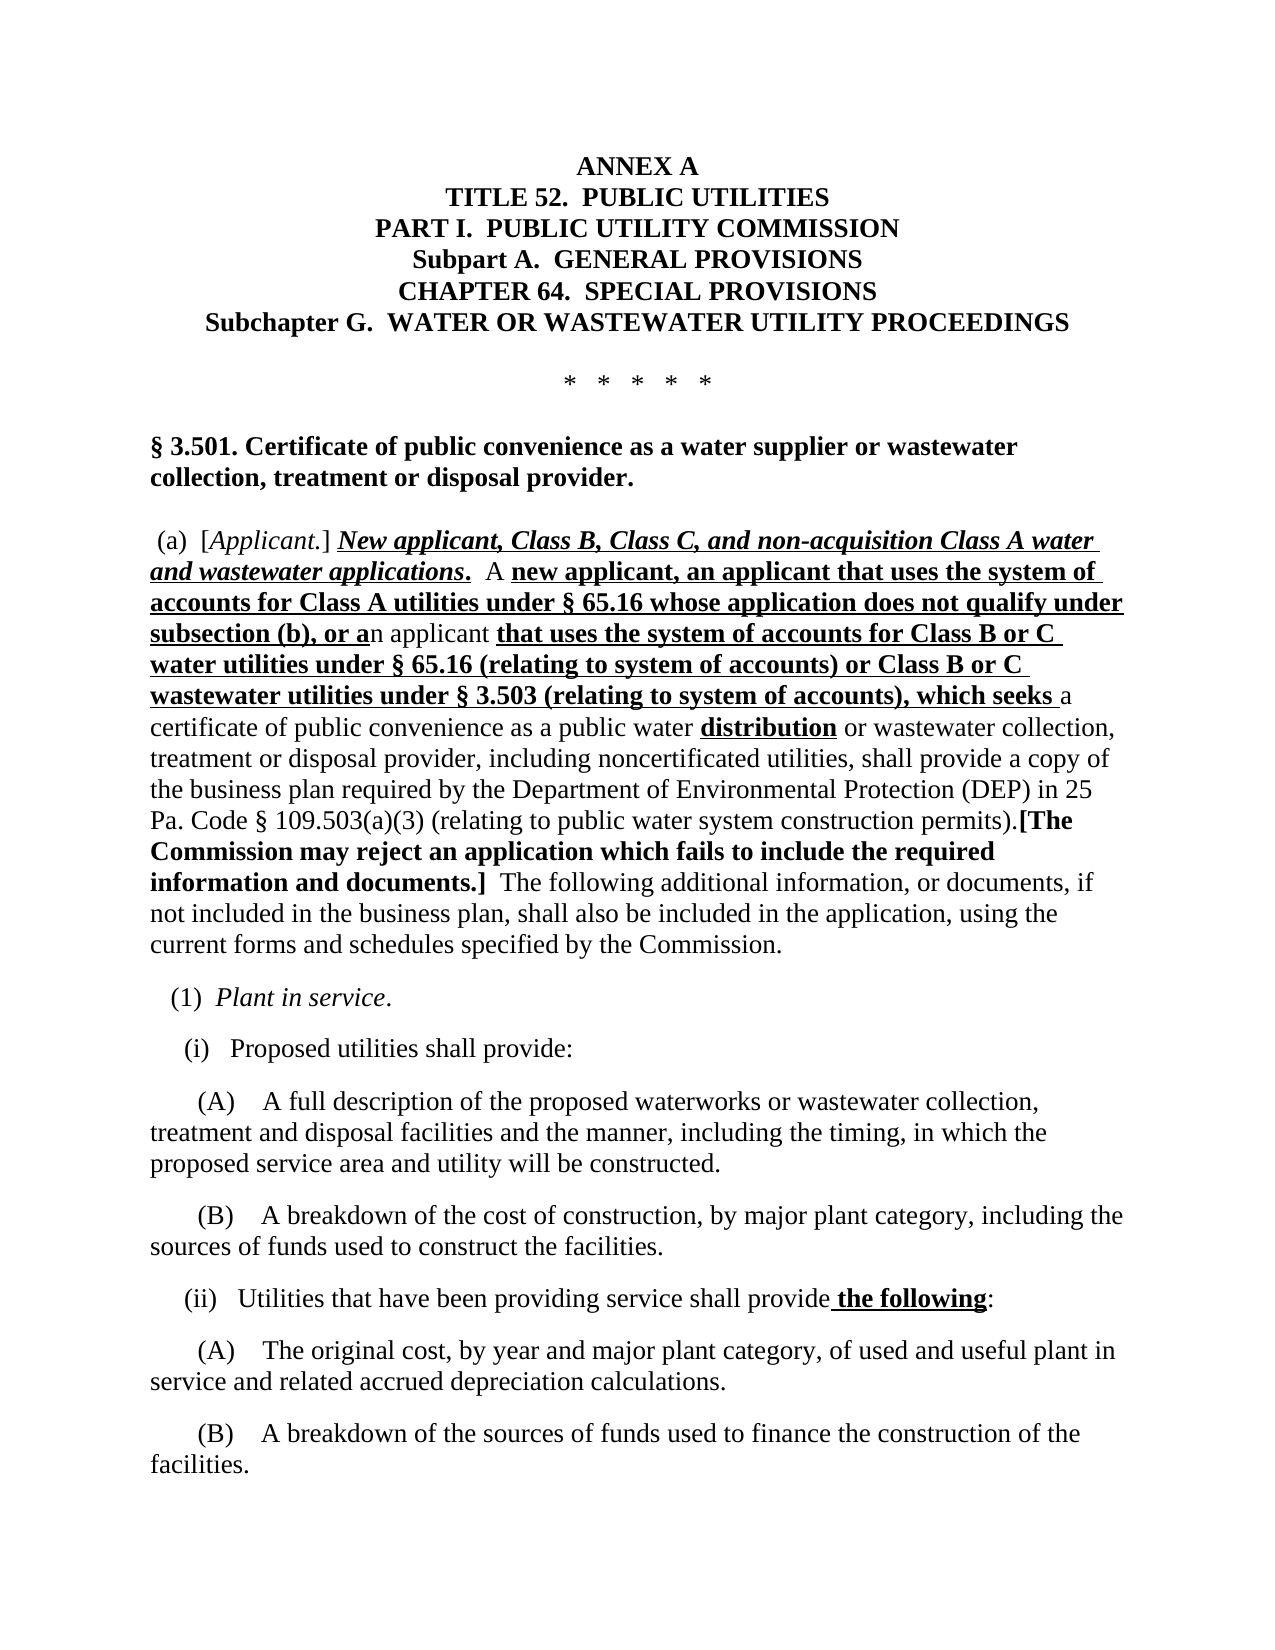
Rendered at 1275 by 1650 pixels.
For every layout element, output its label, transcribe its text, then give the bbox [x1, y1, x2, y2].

text § 3.501. Certificate of public convenience as a water supplier or wastewater collection, treatment or disposal provider. [150, 430, 1125, 493]
text (B) A breakdown of the cost of construction, by major plant category, including the sources of funds used to construct the facilities. [150, 1199, 1125, 1261]
text (A) A full description of the proposed waterworks or wastewater collection, treatment and disposal facilities and the manner, including the timing, in which the proposed service area and utility will be constructed. [150, 1084, 1125, 1178]
text Subpart A. GENERAL PROVISIONS [150, 243, 1125, 274]
text (i) Proposed utilities shall provide: [150, 1033, 1125, 1064]
text (ii) Utilities that have been providing service shall provide the following: [150, 1282, 1125, 1313]
text TITLE 52. PUBLIC UTILITIES [150, 181, 1125, 212]
text ANNEX A [150, 150, 1125, 181]
text (1) Plant in service. [150, 981, 1125, 1012]
text * * * * * [150, 368, 1125, 399]
text (A) The original cost, by year and major plant category, of used and useful plant in service and related accrued depreciation calculations. [150, 1334, 1125, 1396]
text (B) A breakdown of the sources of funds used to finance the construction of the facilities. [150, 1417, 1125, 1479]
text CHAPTER 64. SPECIAL PROVISIONS [150, 274, 1125, 306]
text Subchapter G. WATER OR WASTEWATER UTILITY PROCEEDINGS [150, 306, 1125, 337]
text PART I. PUBLIC UTILITY COMMISSION [150, 212, 1125, 243]
text (a) [Applicant.] New applicant, Class B, Class C, and non-acquisition Class A water and wastewater applications. A new applicant, an applicant that uses the system of accounts for Class A utilities under § 65.16 whose application does not qualify under subsection (b), or an applicant that uses the system of accounts for Class B or C water utilities under § 65.16 (relating to system of accounts) or Class B or C wastewater utilities under § 3.503 (relating to system of accounts), which seeks a certificate of public convenience as a public water distribution or wastewater collection, treatment or disposal provider, including noncertificated utilities, shall provide a copy of the business plan required by the Department of Environmental Protection (DEP) in 25 Pa. Code § 109.503(a)(3) (relating to public water system construction permits).[The Commission may reject an application which fails to include the required information and documents.] The following additional information, or documents, if not included in the business plan, shall also be included in the application, using the current forms and schedules specified by the Commission. [150, 524, 1125, 960]
